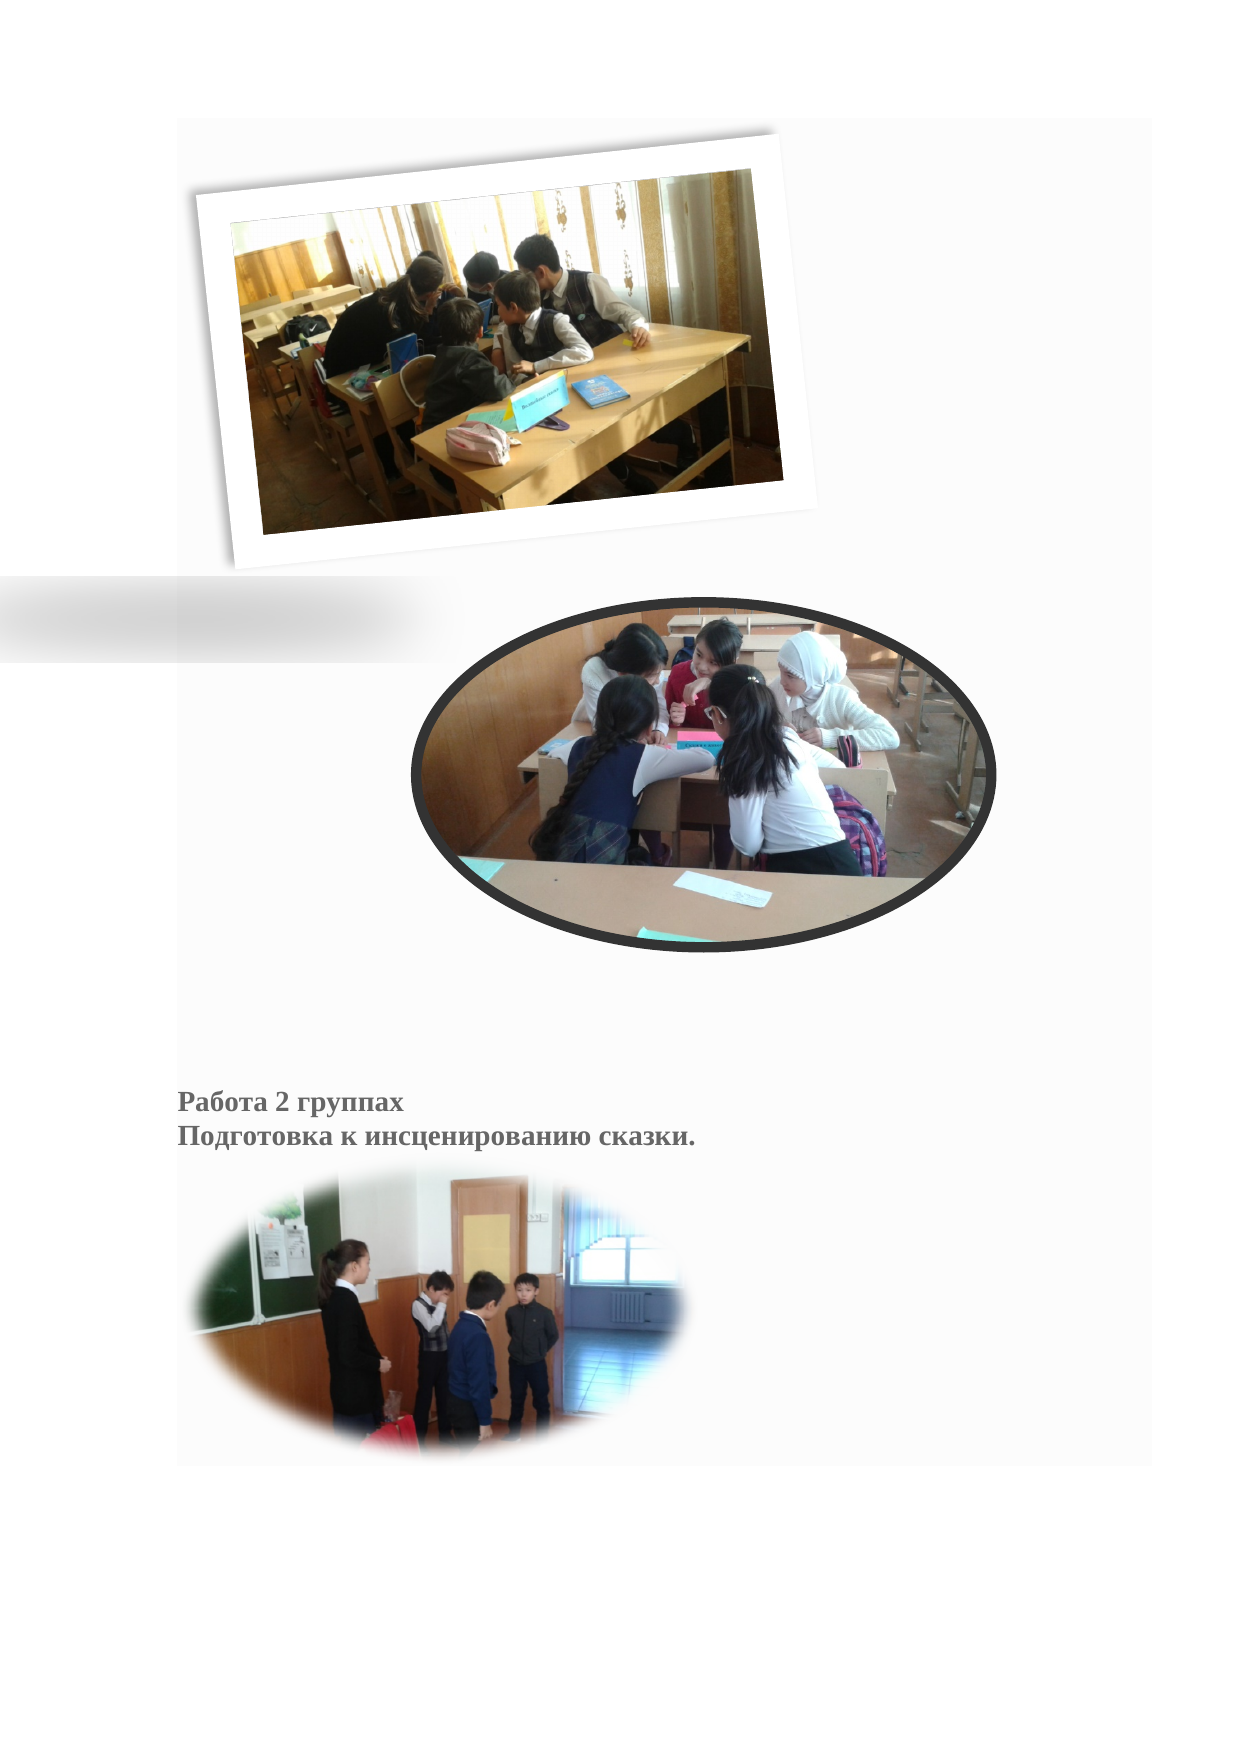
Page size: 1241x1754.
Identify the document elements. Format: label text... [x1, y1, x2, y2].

picture [422, 608, 986, 942]
picture [231, 169, 783, 534]
picture [206, 1178, 672, 1440]
